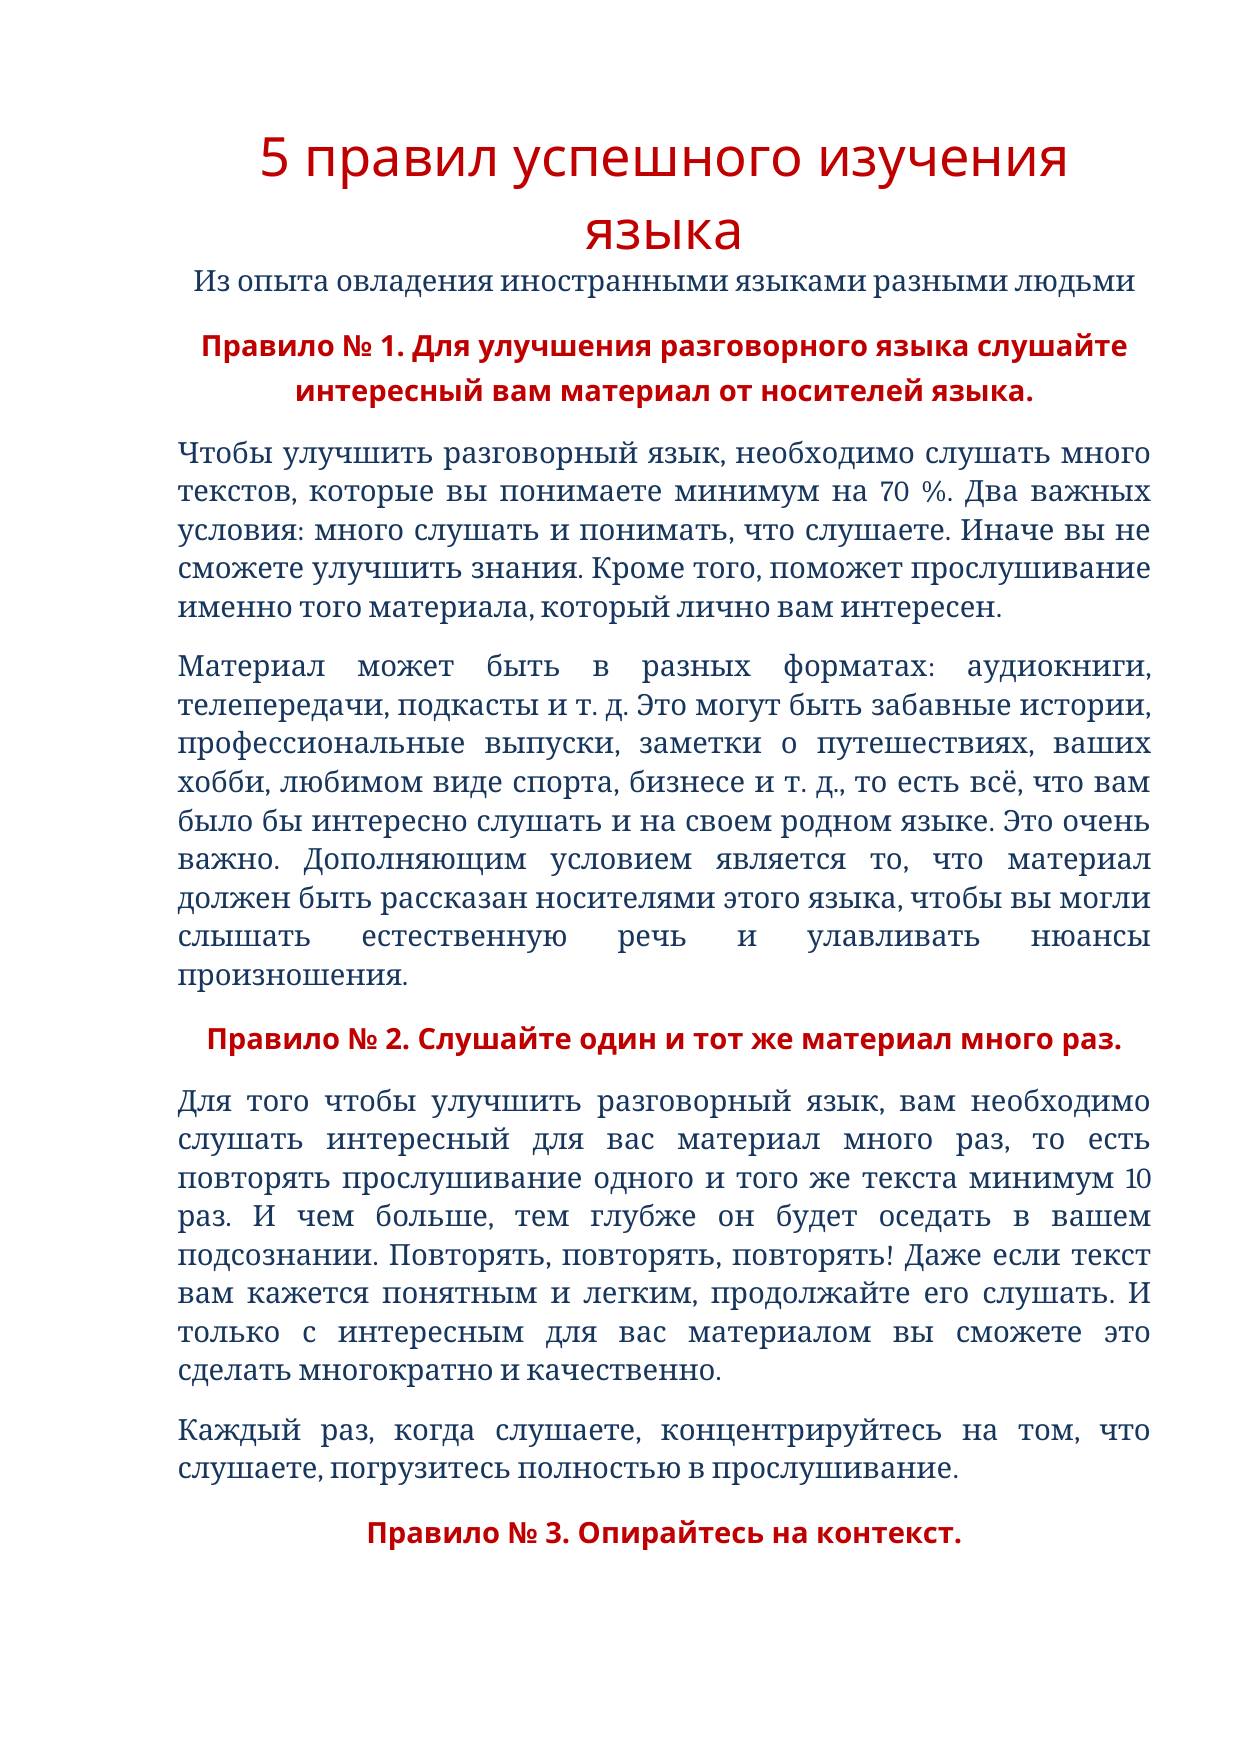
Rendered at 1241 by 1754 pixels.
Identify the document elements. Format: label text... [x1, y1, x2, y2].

text 5 правил успешного изучения языка [177, 118, 1152, 266]
text Каждый раз, когда слушаете, концентрируйтесь на том, что слушаете, погрузитесь полностью в прослушивание. [177, 1414, 1152, 1486]
text Материал может быть в разных форматах: аудиокниги, телепередачи, подкасты и т. д. Это могут быть забавные истории, профессиональные выпуски, заметки о путешествиях, ваших хобби, любимом виде спорта, бизнесе и т. д., то есть всё, что вам было бы интересно слушать и на своем родном языке. Это очень важно. Дополняющим условием является то, что материал должен быть рассказан носителями этого языка, чтобы вы могли слышать естественную речь и улавливать нюансы произношения. [177, 651, 1152, 992]
text Правило № 2. Слушайте один и тот же материал много раз. [177, 1018, 1152, 1058]
text Чтобы улучшить разговорный язык, необходимо слушать много текстов, которые вы понимаете минимум на 70 %. Два важных условия: много слушать и понимать, что слушаете. Иначе вы не сможете улучшить знания. Кроме того, поможет прослушивание именно того материала, который лично вам интересен. [177, 437, 1152, 625]
text Для того чтобы улучшить разговорный язык, вам необходимо слушать интересный для вас материал много раз, то есть повторять прослушивание одного и того же текста минимум 10 раз. И чем больше, тем глубже он будет оседать в вашем подсознании. Повторять, повторять, повторять! Даже если текст вам кажется понятным и легким, продолжайте его слушать. И только с интересным для вас материалом вы сможете это сделать многократно и качественно. [177, 1085, 1152, 1388]
text Правило № 1. Для улучшения разговорного языка слушайте интересный вам материал от носителей языка. [177, 325, 1152, 410]
text Из опыта овладения иностранными языками разными людьми [177, 266, 1152, 299]
text Правило № 3. Опирайтесь на контекст. [177, 1512, 1152, 1552]
